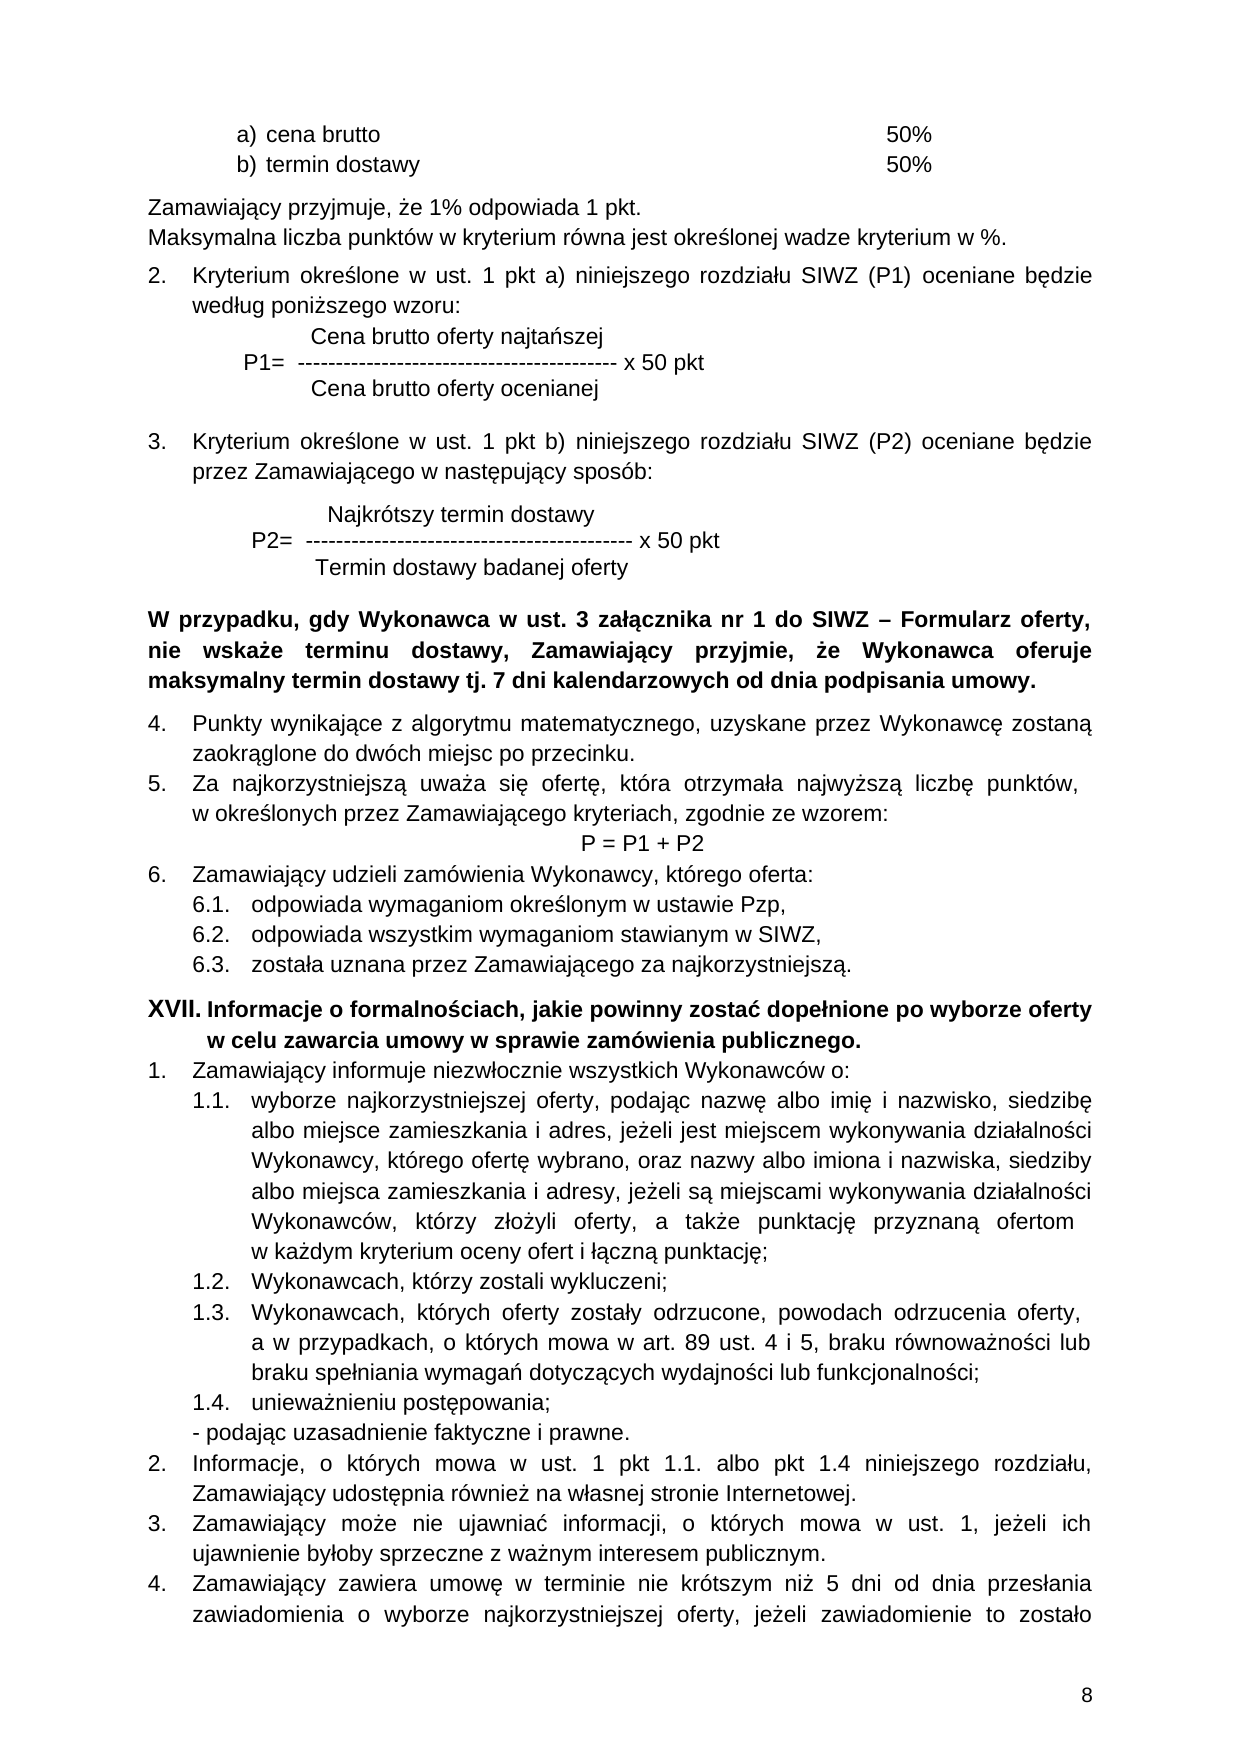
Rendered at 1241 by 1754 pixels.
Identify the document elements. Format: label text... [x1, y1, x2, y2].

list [148, 1570, 1092, 1627]
list została uznana przez Zamawiającego za najkorzystniejszą. [192, 951, 1092, 978]
list Wykonawcach, których oferty zostały odrzucone, powodach odrzucenia oferty, a w przypadkach, o których mowa w art. 89 ust. 4 i 5, braku równoważności lub braku spełniania wymagań dotyczących wydajności lub funkcjonalności; [192, 1298, 1092, 1385]
text Maksymalna liczba punktów w kryterium równa jest określonej wadze kryterium w %. [148, 224, 1092, 250]
list cena brutto 50% [236, 121, 1092, 147]
text P2= ------------------------------------------- x 50 pkt [251, 527, 1092, 554]
text Najkrótszy termin dostawy [222, 501, 1092, 527]
list Zamawiający może nie ujawniać informacji, o których mowa w ust. 1, jeżeli ich ujawnienie byłoby sprzeczne z ważnym interesem publicznym. [148, 1510, 1092, 1566]
text P = P1 + P2 [192, 830, 1092, 857]
list unieważnieniu postępowania; [192, 1389, 1092, 1415]
text Zamawiający przyjmuje, że 1% odpowiada 1 pkt. [148, 193, 1092, 220]
list Kryterium określone w ust. 1 pkt a) niniejszego rozdziału SIWZ (P1) oceniane będzie według poniższego wzoru: [148, 262, 1092, 319]
text Termin dostawy badanej oferty [251, 554, 1092, 580]
text Cena brutto oferty ocenianej [221, 375, 1092, 402]
list Zamawiający informuje niezwłocznie wszystkich Wykonawców o: [148, 1057, 1092, 1083]
text - podając uzasadnienie faktyczne i prawne. [192, 1419, 1092, 1446]
list Informacje o formalnościach, jakie powinny zostać dopełnione po wyborze oferty w celu zawarcia umowy w sprawie zamówienia publicznego. [148, 994, 1092, 1053]
list Informacje, o których mowa w ust. 1 pkt 1.1. albo pkt 1.4 niniejszego rozdziału, Zamawiający udostępnia również na własnej stronie Internetowej. [148, 1449, 1092, 1506]
list Wykonawcach, którzy zostali wykluczeni; [192, 1268, 1092, 1294]
list wyborze najkorzystniejszej oferty, podając nazwę albo imię i nazwisko, siedzibę albo miejsce zamieszkania i adres, jeżeli jest miejscem wykonywania działalności Wykonawcy, którego ofertę wybrano, oraz nazwy albo imiona i nazwiska, siedziby albo miejsca zamieszkania i adresy, jeżeli są miejscami wykonywania działalności Wykonawców, którzy złożyli oferty, a także punktację przyznaną ofertom w każdym kryterium oceny ofert i łączną punktację; [192, 1087, 1092, 1264]
list Za najkorzystniejszą uważa się ofertę, która otrzymała najwyższą liczbę punktów, w określonych przez Zamawiającego kryteriach, zgodnie ze wzorem: [148, 770, 1092, 827]
list odpowiada wszystkim wymaganiom stawianym w SIWZ, [192, 921, 1092, 947]
text Cena brutto oferty najtańszej [310, 323, 1092, 349]
list termin dostawy 50% [236, 151, 1092, 177]
text P1= ------------------------------------------ x 50 pkt [148, 349, 1092, 375]
list Kryterium określone w ust. 1 pkt b) niniejszego rozdziału SIWZ (P2) oceniane będzie przez Zamawiającego w następujący sposób: [148, 428, 1092, 485]
list Punkty wynikające z algorytmu matematycznego, uzyskane przez Wykonawcę zostaną zaokrąglone do dwóch miejsc po przecinku. [148, 709, 1092, 766]
list Zamawiający udzieli zamówienia Wykonawcy, którego oferta: [148, 861, 1092, 887]
text W przypadku, gdy Wykonawca w ust. 3 załącznika nr 1 do SIWZ – Formularz oferty, nie wskaże terminu dostawy, Zamawiający przyjmie, że Wykonawca oferuje maksymalny termin dostawy tj. 7 dni kalendarzowych od dnia podpisania umowy. [148, 606, 1092, 693]
list odpowiada wymaganiom określonym w ustawie Pzp, [192, 891, 1092, 917]
